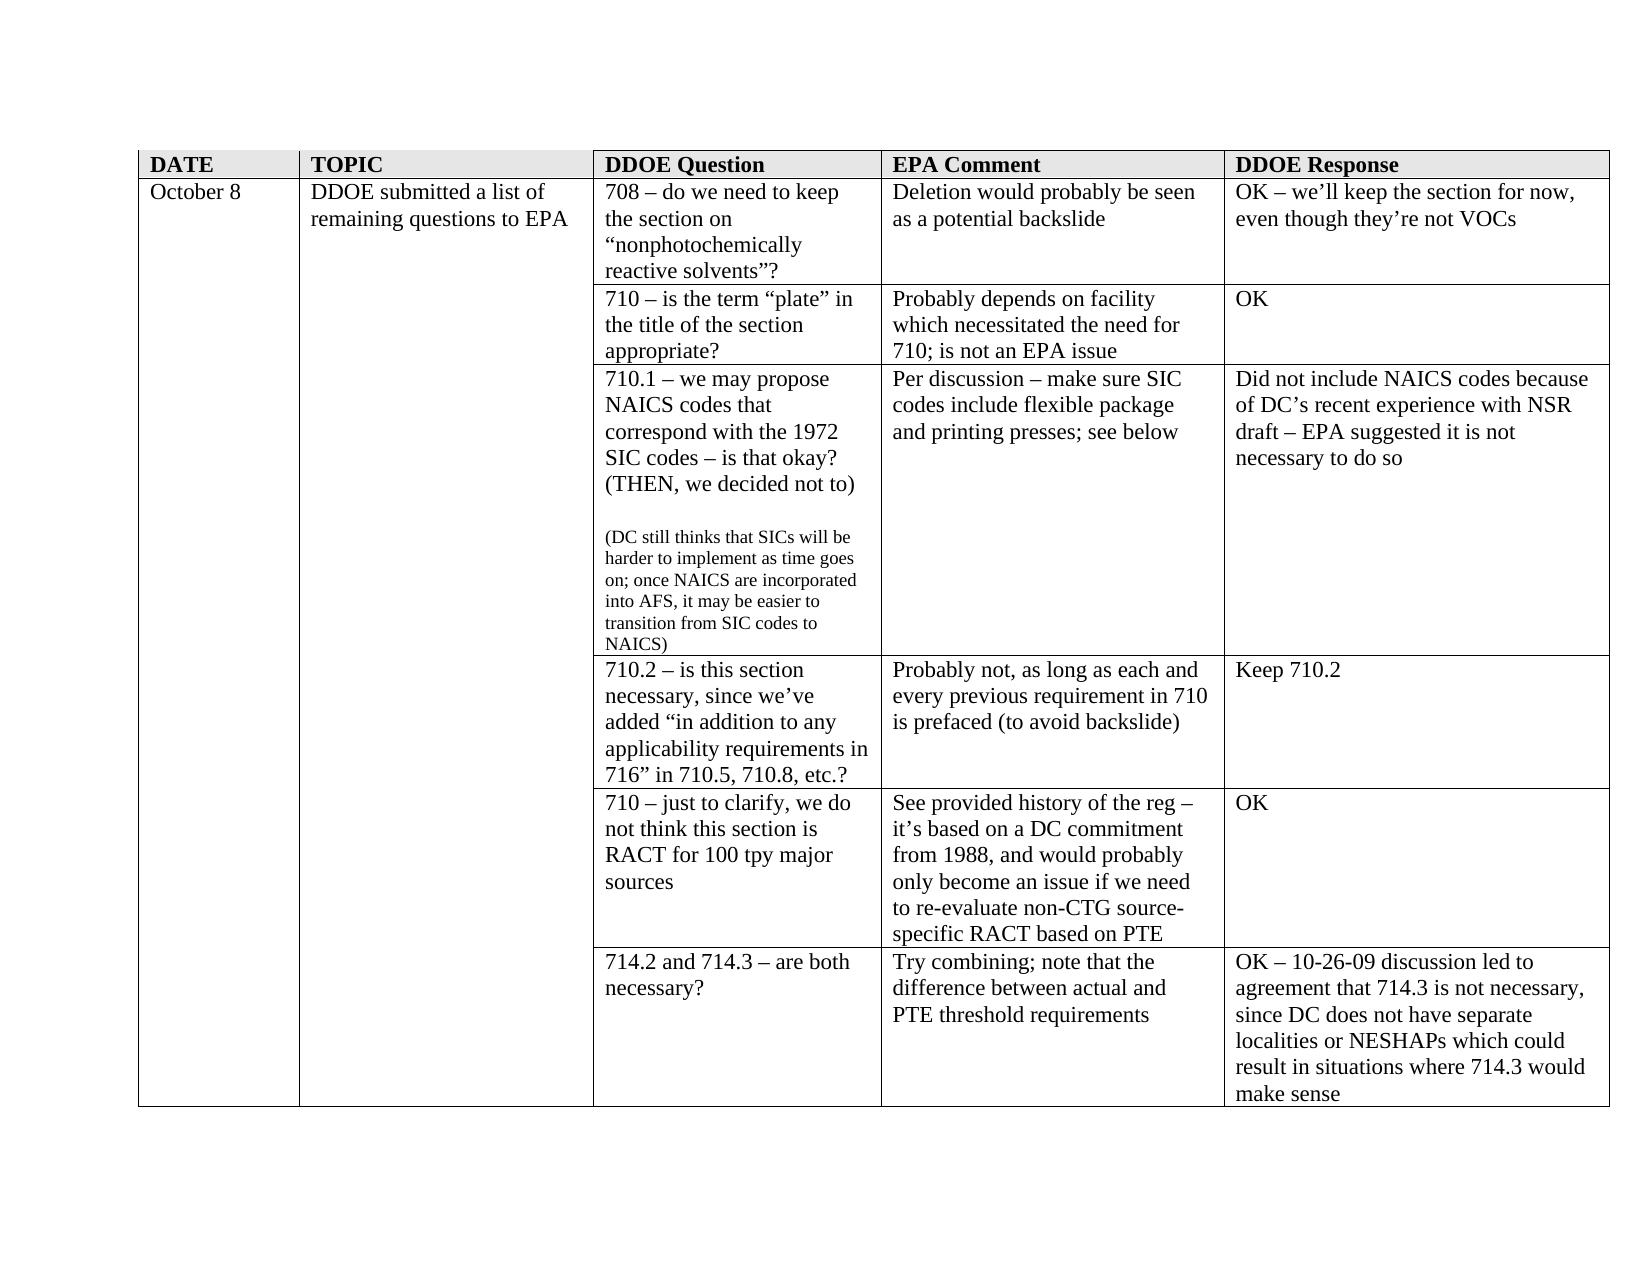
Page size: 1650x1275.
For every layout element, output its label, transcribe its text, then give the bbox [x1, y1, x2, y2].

table_cell Try combining; note that the difference between actual and PTE threshold requirements [882, 948, 1224, 1106]
table_cell Probably depends on facility which necessitated the need for 710; is not an EPA issue [882, 285, 1224, 364]
table_cell Keep 710.2 [1225, 656, 1609, 788]
table_header TOPIC [299, 150, 593, 177]
table_cell 710.1 – we may propose NAICS codes that correspond with the 1972 SIC codes – is that okay? (THEN, we decided not to) (DC still thinks that SICs will be harder to implement as time goes on; once NAICS are incorporated into AFS, it may be easier to transition from SIC codes to NAICS) [594, 365, 881, 655]
table_cell OK [1225, 789, 1609, 947]
table_cell OK – 10-26-09 discussion led to agreement that 714.3 is not necessary, since DC does not have separate localities or NESHAPs which could result in situations where 714.3 would make sense [1225, 948, 1609, 1106]
table_cell DDOE submitted a list of remaining questions to EPA [300, 179, 593, 1106]
table_cell OK [1225, 285, 1609, 364]
table_header DDOE Question [594, 151, 881, 177]
table_cell Did not include NAICS codes because of DC’s recent experience with NSR draft – EPA suggested it is not necessary to do so [1225, 365, 1609, 655]
table_cell Deletion would probably be seen as a potential backslide [882, 179, 1224, 284]
table_cell OK – we’ll keep the section for now, even though they’re not VOCs [1225, 179, 1609, 284]
table_cell Probably not, as long as each and every previous requirement in 710 is prefaced (to avoid backslide) [882, 656, 1224, 788]
table_cell 710 – is the term “plate” in the title of the section appropriate? [594, 285, 881, 364]
table_cell 710 – just to clarify, we do not think this section is RACT for 100 tpy major sources [594, 789, 881, 947]
table_header DATE [139, 150, 299, 177]
table_cell 710.2 – is this section necessary, since we’ve added “in addition to any applicability requirements in 716” in 710.5, 710.8, etc.? [594, 656, 881, 788]
table_cell 708 – do we need to keep the section on “nonphotochemically reactive solvents”? [594, 179, 881, 284]
table_header EPA Comment [882, 151, 1224, 177]
table_cell October 8 [139, 179, 299, 1106]
table_cell See provided history of the reg – it’s based on a DC commitment from 1988, and would probably only become an issue if we need to re-evaluate non-CTG source-specific RACT based on PTE [882, 789, 1224, 947]
table_cell Per discussion – make sure SIC codes include flexible package and printing presses; see below [882, 365, 1224, 655]
table_header DDOE Response [1225, 151, 1609, 177]
table_cell 714.2 and 714.3 – are both necessary? [594, 948, 881, 1106]
